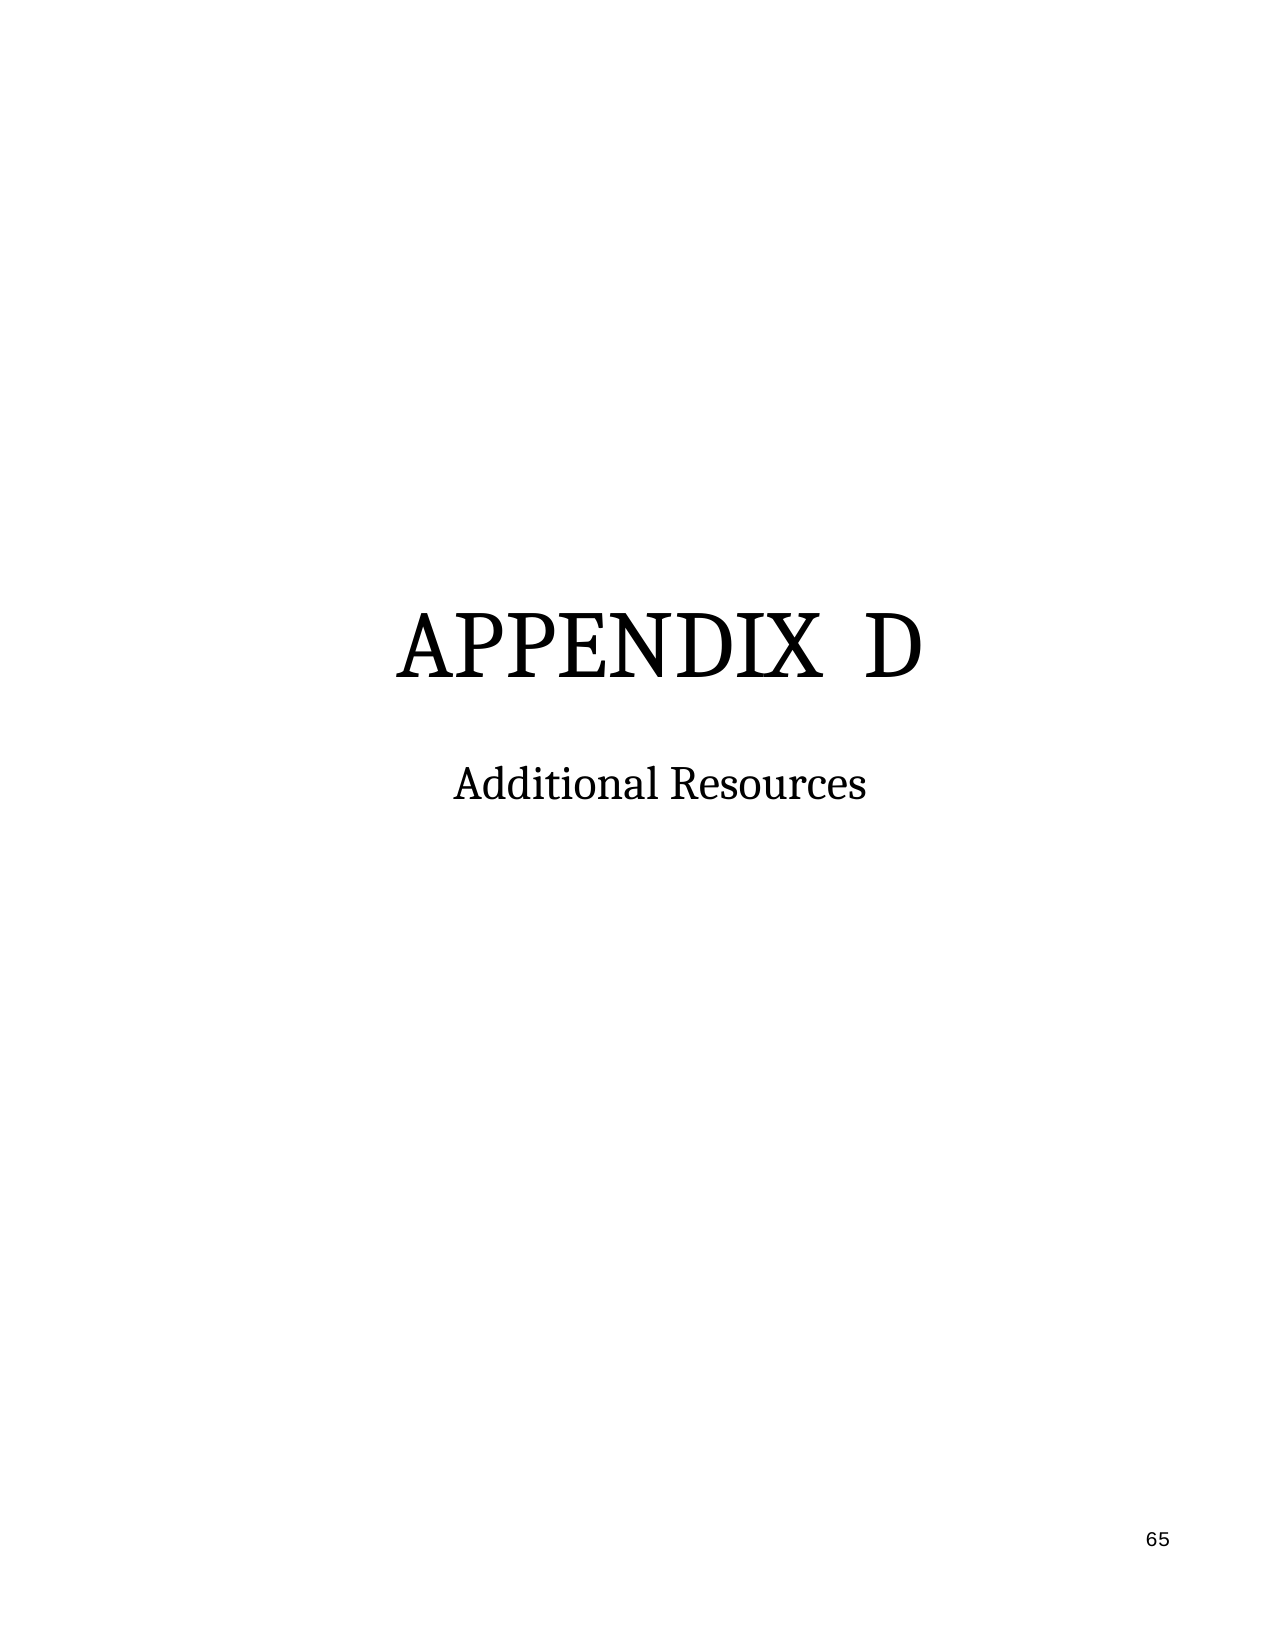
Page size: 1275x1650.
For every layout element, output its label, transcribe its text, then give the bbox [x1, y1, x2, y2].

text APPENDIX D [150, 591, 1170, 701]
text Additional Resources [150, 756, 1170, 811]
